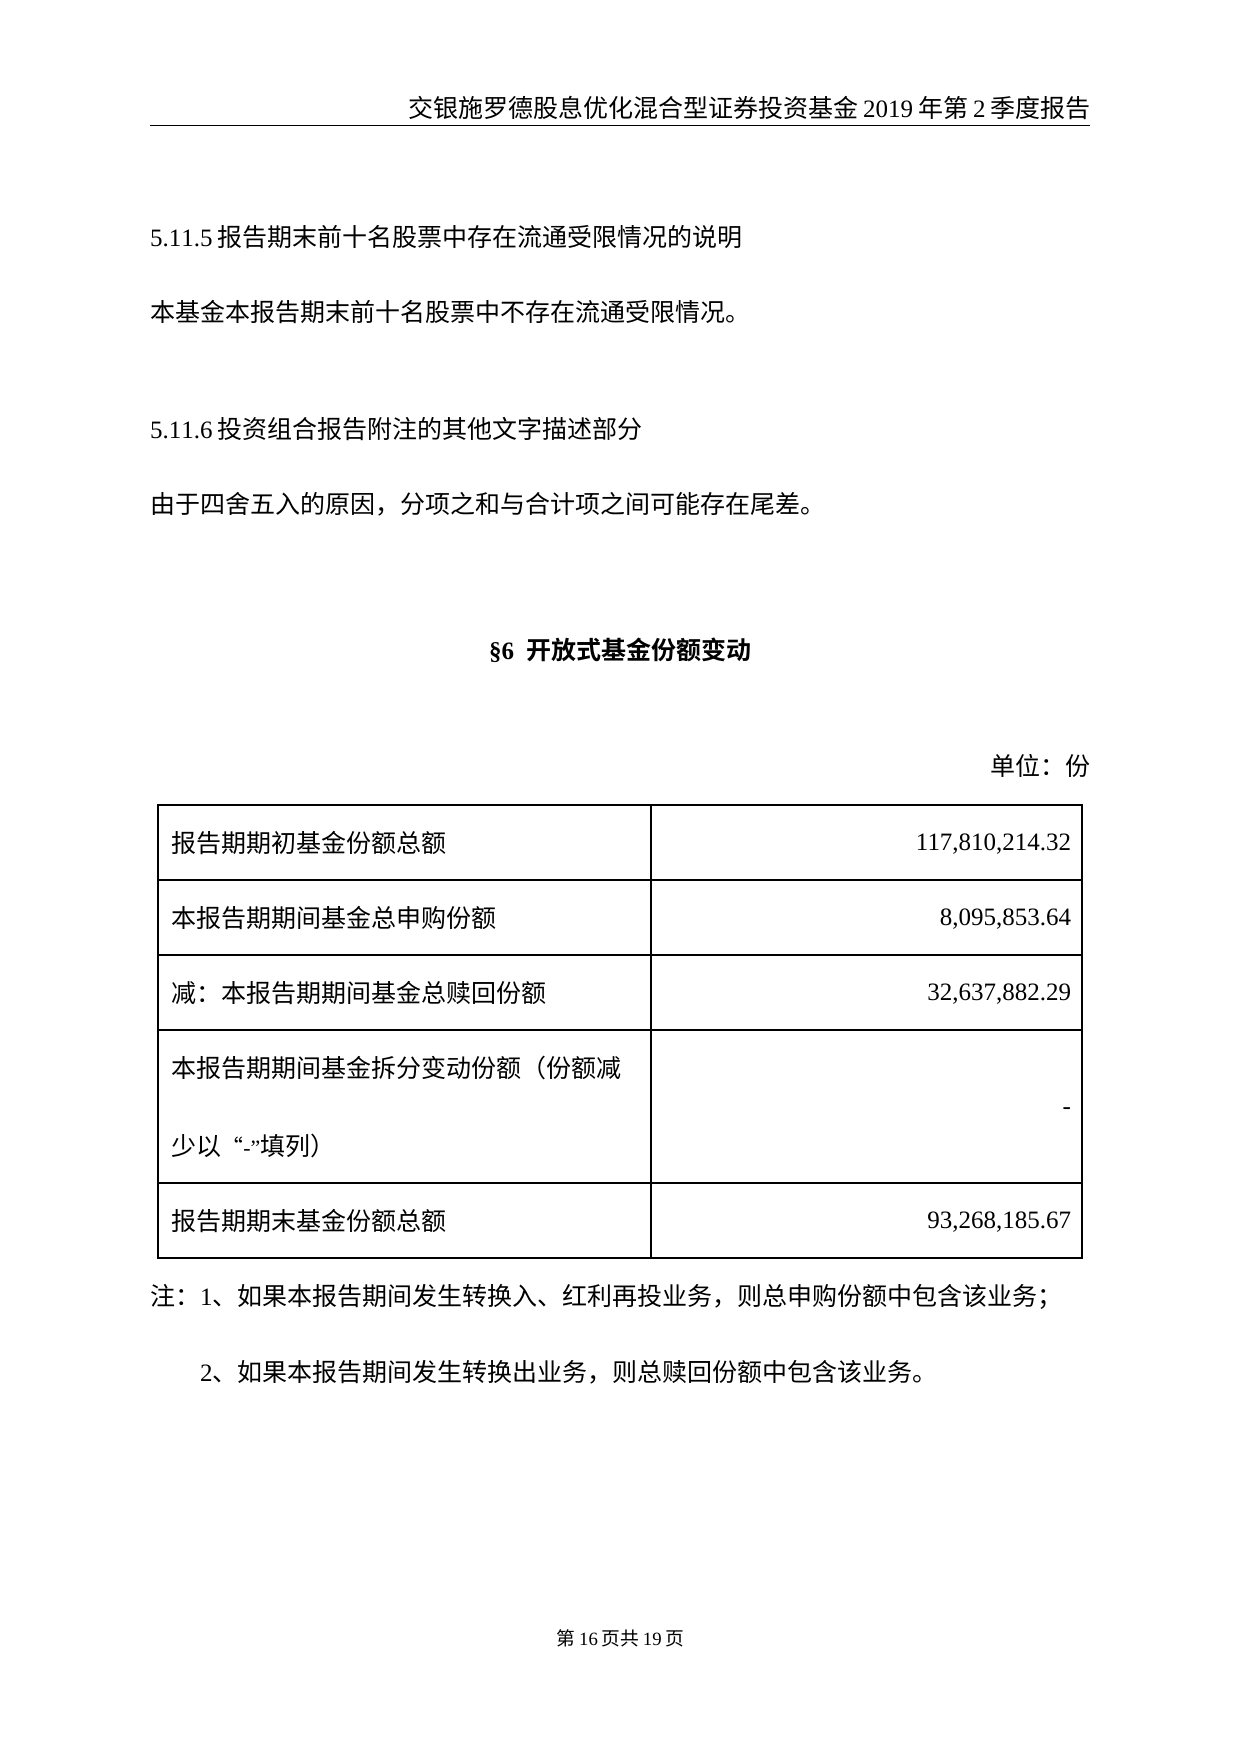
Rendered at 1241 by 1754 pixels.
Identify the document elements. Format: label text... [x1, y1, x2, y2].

text 本基金本报告期末前十名股票中不存在流通受限情况。 [150, 278, 1090, 343]
table_cell 32,637,882.29 [652, 956, 1081, 1029]
table_cell 减：本报告期期间基金总赎回份额 [159, 956, 650, 1029]
table_cell 93,268,185.67 [652, 1184, 1081, 1257]
table_cell 报告期期末基金份额总额 [159, 1184, 650, 1257]
text 5.11.5报告期末前十名股票中存在流通受限情况的说明 [150, 203, 1090, 268]
text 2、如果本报告期间发生转换出业务，则总赎回份额中包含该业务。 [150, 1338, 1090, 1403]
text 单位：份 [152, 732, 1090, 797]
text 5.11.6投资组合报告附注的其他文字描述部分 [150, 395, 1090, 460]
text 注：1、如果本报告期间发生转换入、红利再投业务，则总申购份额中包含该业务； [150, 1262, 1090, 1327]
table_cell - [652, 1031, 1081, 1182]
subtitle §6 开放式基金份额变动 [150, 616, 1090, 681]
table_cell 本报告期期间基金总申购份额 [159, 881, 650, 954]
text 由于四舍五入的原因，分项之和与合计项之间可能存在尾差。 [150, 470, 1090, 535]
table_header 报告期期初基金份额总额 [159, 806, 650, 879]
table_cell 8,095,853.64 [652, 881, 1081, 954]
table_cell 本报告期期间基金拆分变动份额（份额减少以“-”填列） [159, 1031, 650, 1182]
table_header 117,810,214.32 [652, 806, 1081, 879]
